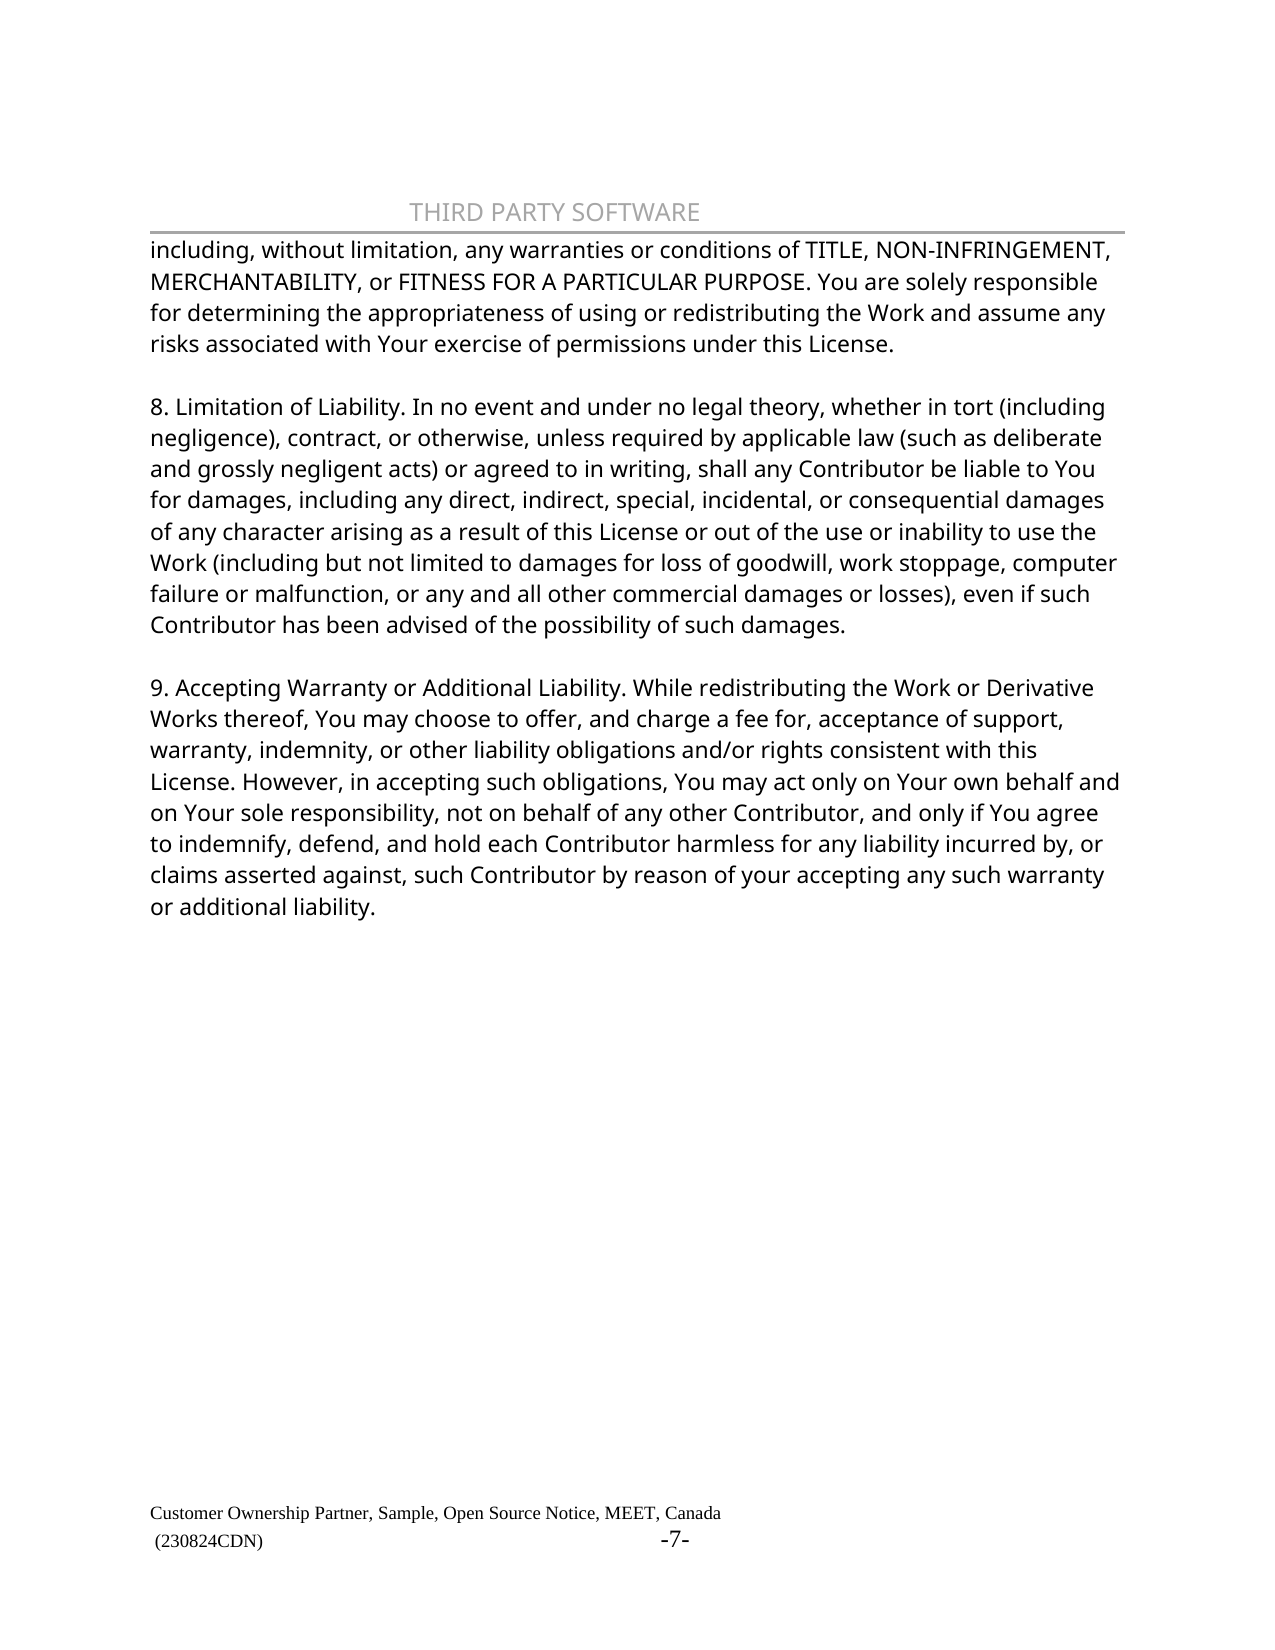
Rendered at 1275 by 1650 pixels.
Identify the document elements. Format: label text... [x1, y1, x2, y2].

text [150, 234, 1125, 359]
text 9. Accepting Warranty or Additional Liability. While redistributing the Work or Derivative Works thereof, You may choose to offer, and charge a fee for, acceptance of support, warranty, indemnity, or other liability obligations and/or rights consistent with this License. However, in accepting such obligations, You may act only on Your own behalf and on Your sole responsibility, not on behalf of any other Contributor, and only if You agree to indemnify, defend, and hold each Contributor harmless for any liability incurred by, or claims asserted against, such Contributor by reason of your accepting any such warranty or additional liability. [150, 672, 1125, 922]
text 8. Limitation of Liability. In no event and under no legal theory, whether in tort (including negligence), contract, or otherwise, unless required by applicable law (such as deliberate and grossly negligent acts) or agreed to in writing, shall any Contributor be liable to You for damages, including any direct, indirect, special, incidental, or consequential damages of any character arising as a result of this License or out of the use or inability to use the Work (including but not limited to damages for loss of goodwill, work stoppage, computer failure or malfunction, or any and all other commercial damages or losses), even if such Contributor has been advised of the possibility of such damages. [150, 391, 1125, 641]
